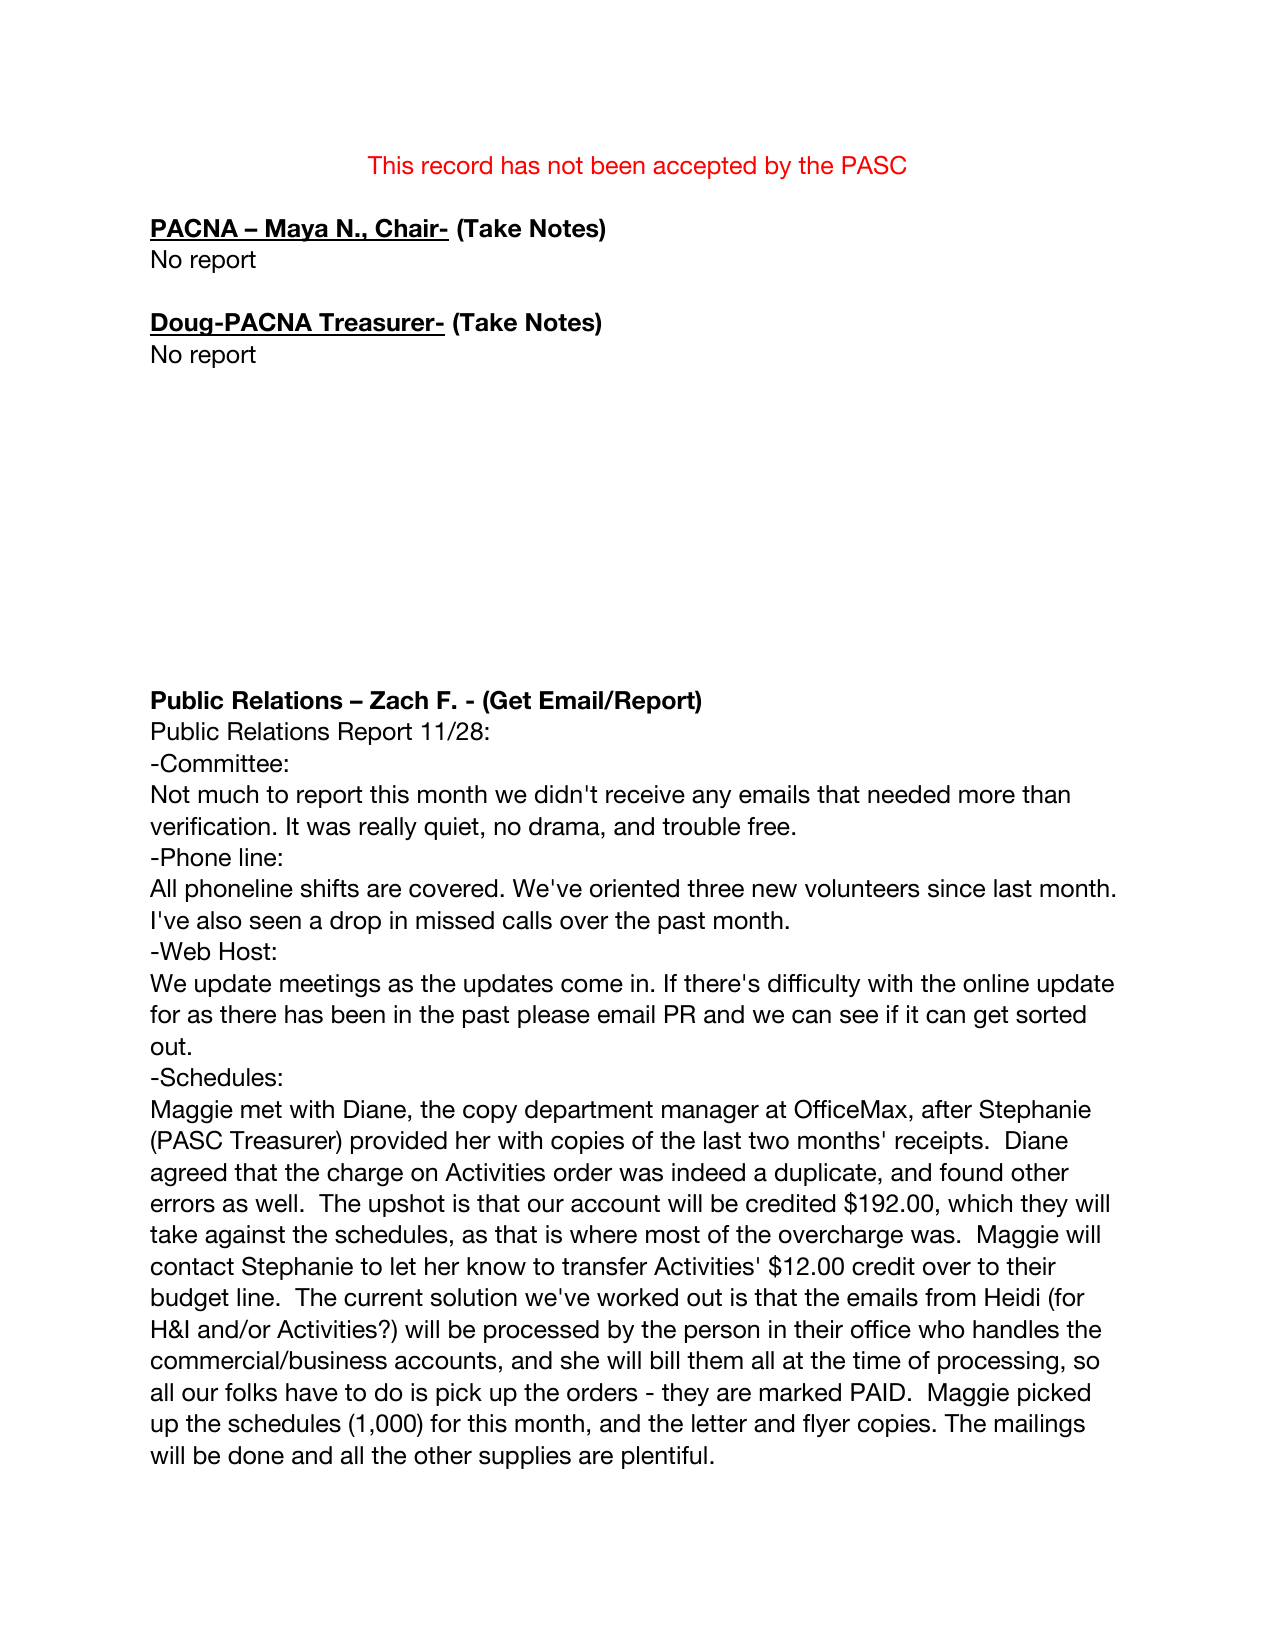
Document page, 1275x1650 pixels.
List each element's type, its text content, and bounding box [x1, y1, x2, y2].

text No report [150, 339, 1125, 370]
text Not much to report this month we didn't receive any emails that needed more than verification. It was really quiet, no drama, and trouble free. [150, 779, 1125, 842]
text Maggie met with Diane, the copy department manager at OfficeMax, after Stephanie (PASC Treasurer) provided her with copies of the last two months' receipts. Diane agreed that the charge on Activities order was indeed a duplicate, and found other errors as well. The upshot is that our account will be credited $192.00, which they will take against the schedules, as that is where most of the overcharge was. Maggie will contact Stephanie to let her know to transfer Activities' $12.00 credit over to their budget line. The current solution we've worked out is that the emails from Heidi (for H&I and/or Activities?) will be processed by the person in their office who handles the commercial/business accounts, and she will bill them all at the time of processing, so all our folks have to do is pick up the orders - they are marked PAID. Maggie picked up the schedules (1,000) for this month, and the letter and flyer copies. The mailings will be done and all the other supplies are plentiful. [150, 1094, 1125, 1471]
text No report [150, 244, 1125, 276]
text Public Relations Report 11/28: [150, 716, 1125, 748]
text -Schedules: [150, 1062, 1125, 1094]
text All phoneline shifts are covered. We've oriented three new volunteers since last month. I've also seen a drop in missed calls over the past month. [150, 873, 1125, 936]
text PACNA – Maya N., Chair- (Take Notes) [150, 213, 1125, 244]
text -Phone line: [150, 842, 1125, 873]
text We update meetings as the updates come in. If there's difficulty with the online update for as there has been in the past please email PR and we can see if it can get sorted out. [150, 968, 1125, 1062]
text -Committee: [150, 748, 1125, 779]
text Doug-PACNA Treasurer- (Take Notes) [150, 307, 1125, 339]
text Public Relations – Zach F. - (Get Email/Report) [150, 685, 1125, 716]
text -Web Host: [150, 936, 1125, 968]
